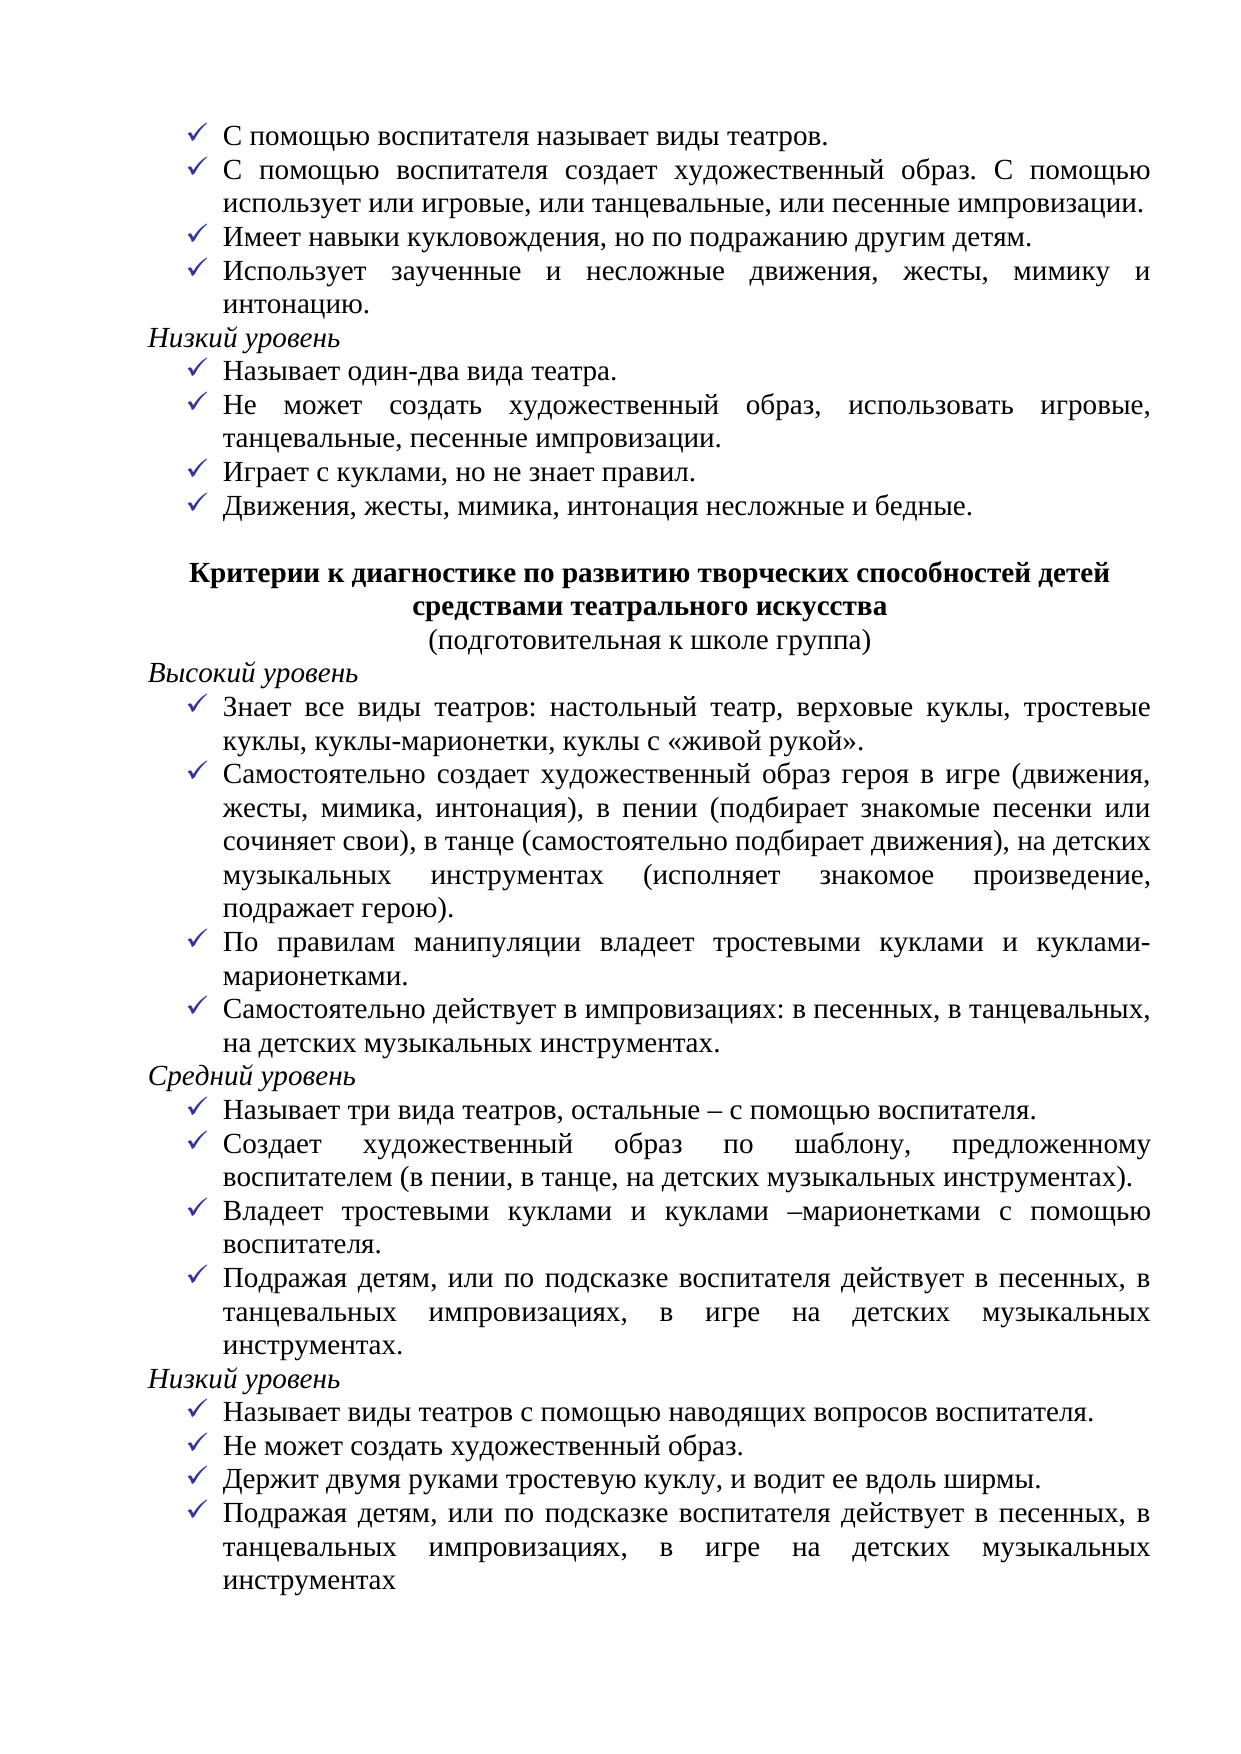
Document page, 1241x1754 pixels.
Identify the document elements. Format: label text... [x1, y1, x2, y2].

list Создает художественный образ по шаблону, предложенному воспитателем (в пении, в танце, на детских музыкальных инструментах). [185, 1126, 1152, 1193]
text Низкий уровень [148, 320, 1152, 353]
text Средний уровень [148, 1058, 1152, 1092]
list Использует заученные и несложные движения, жесты, мимику и интонацию. [185, 253, 1152, 320]
text (подготовительная к школе группа) [148, 622, 1152, 656]
list Имеет навыки кукловождения, но по подражанию другим детям. [185, 219, 1152, 253]
text Высокий уровень [148, 656, 1152, 689]
text Критерии к диагностике по развитию творческих способностей детей средствами театрального искусства [148, 555, 1152, 622]
list Подражая детям, или по подсказке воспитателя действует в песенных, в танцевальных импровизациях, в игре на детских музыкальных инструментах [185, 1495, 1152, 1596]
list Играет с куклами, но не знает правил. [185, 454, 1152, 488]
list Владеет тростевыми куклами и куклами –марионетками с помощью воспитателя. [185, 1193, 1152, 1260]
list Знает все виды театров: настольный театр, верховые куклы, тростевые куклы, куклы-марионетки, куклы с «живой рукой». [185, 689, 1152, 756]
list Держит двумя руками тростевую куклу, и водит ее вдоль ширмы. [185, 1462, 1152, 1495]
list По правилам манипуляции владеет тростевыми куклами и куклами-марионетками. [185, 924, 1152, 991]
list Самостоятельно создает художественный образ героя в игре (движения, жесты, мимика, интонация), в пении (подбирает знакомые песенки или сочиняет свои), в танце (самостоятельно подбирает движения), на детских музыкальных инструментах (исполняет знакомое произведение, подражает герою). [185, 756, 1152, 924]
list Подражая детям, или по подсказке воспитателя действует в песенных, в танцевальных импровизациях, в игре на детских музыкальных инструментах. [185, 1260, 1152, 1361]
list Называет виды театров с помощью наводящих вопросов воспитателя. [185, 1394, 1152, 1428]
list Называет один-два вида театра. [185, 353, 1152, 387]
list Не может создать художественный образ. [185, 1428, 1152, 1462]
list Называет три вида театров, остальные – с помощью воспитателя. [185, 1092, 1152, 1126]
list Самостоятельно действует в импровизациях: в песенных, в танцевальных, на детских музыкальных инструментах. [185, 991, 1152, 1058]
list Не может создать художественный образ, использовать игровые, танцевальные, песенные импровизации. [185, 387, 1152, 454]
list Движения, жесты, мимика, интонация несложные и бедные. [185, 488, 1152, 521]
list С помощью воспитателя называет виды театров. [185, 118, 1152, 152]
list С помощью воспитателя создает художественный образ. С помощью использует или игровые, или танцевальные, или песенные импровизации. [185, 152, 1152, 219]
text Низкий уровень [148, 1361, 1152, 1394]
